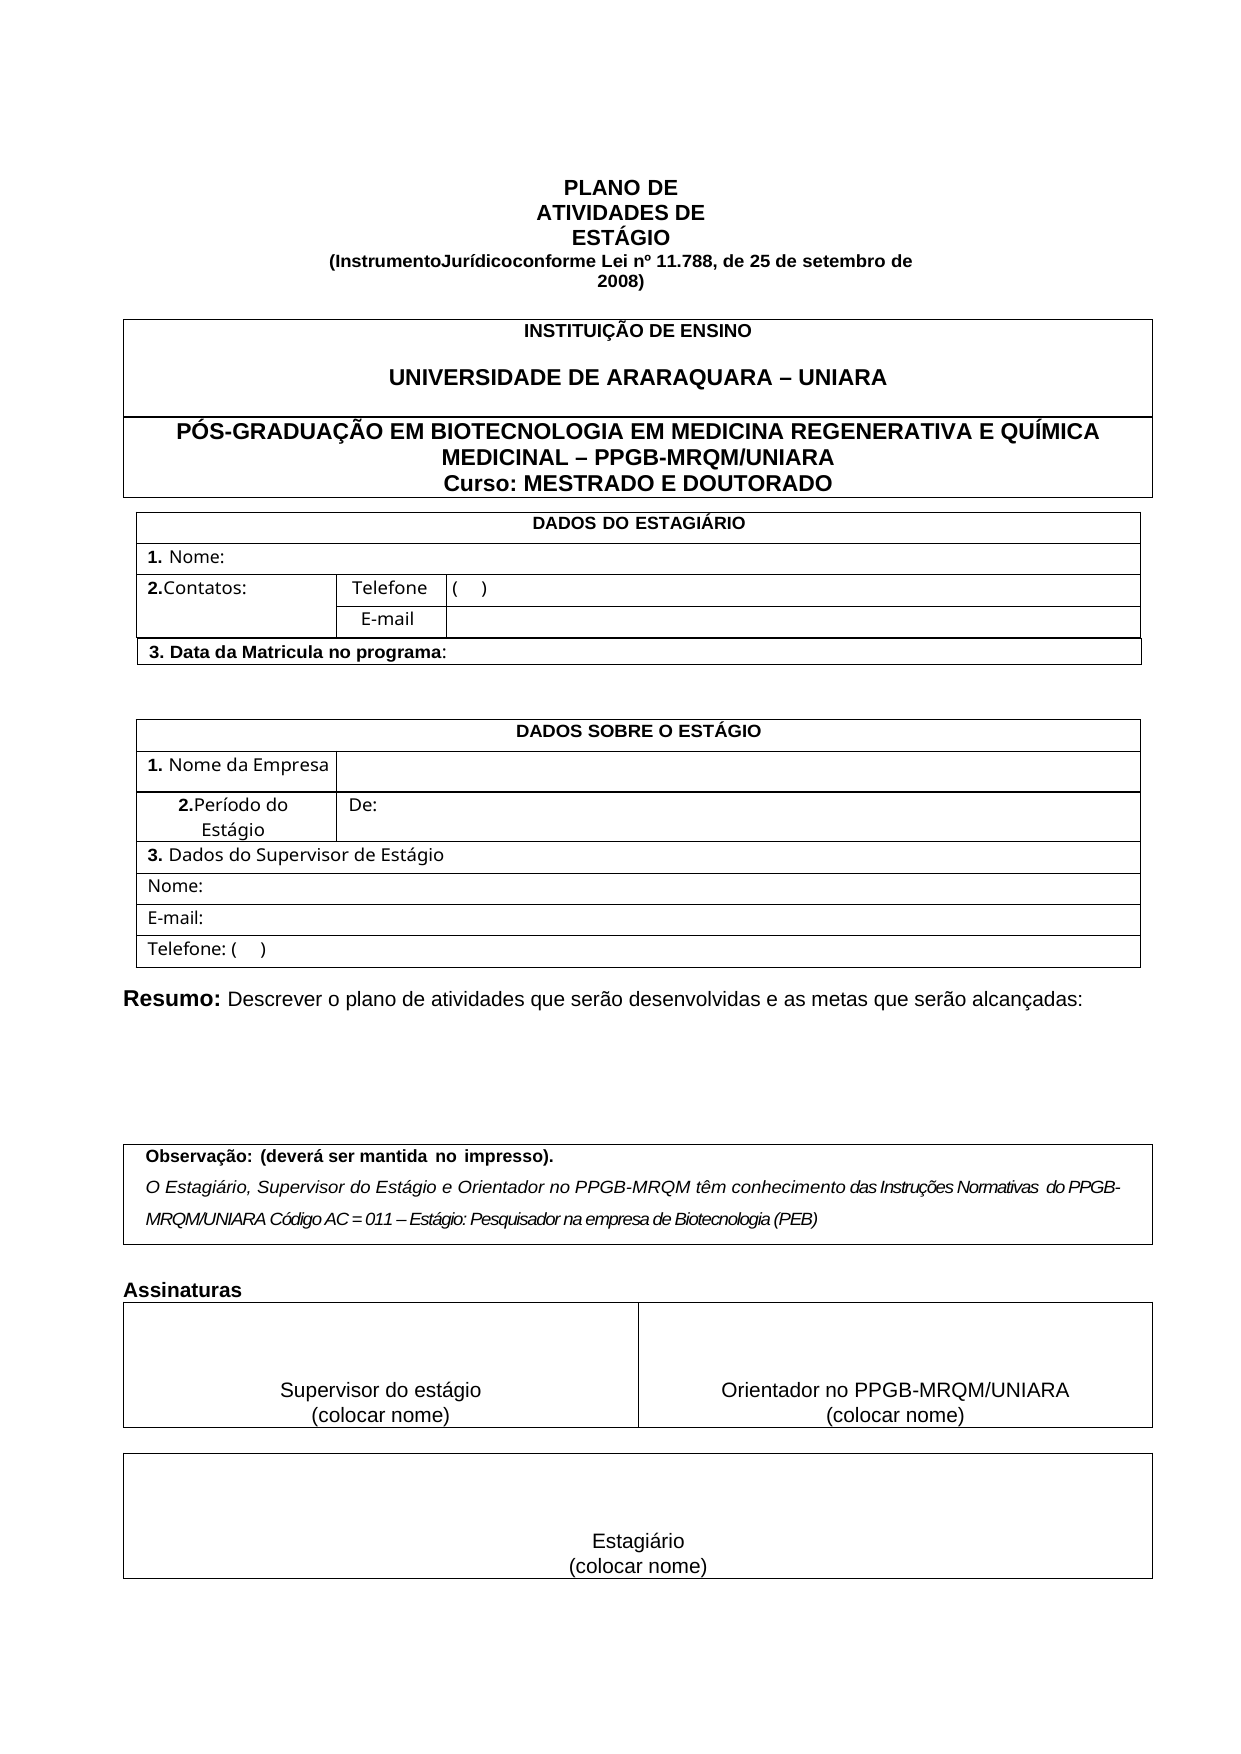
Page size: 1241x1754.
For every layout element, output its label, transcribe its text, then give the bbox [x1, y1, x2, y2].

table_cell 2.Contatos: [137, 575, 336, 637]
table_header Estagiário (colocar nome) [124, 1454, 1152, 1577]
text Resumo: Descrever o plano de atividades que serão desenvolvidas e as metas que serão alcançadas: [123, 985, 1153, 1012]
table_cell [447, 607, 1140, 637]
table_cell PÓS-GRADUAÇÃO EM BIOTECNOLOGIA EM MEDICINA REGENERATIVA E QUÍMICA MEDICINAL – PPGB-MRQM/UNIARA Curso: MESTRADO E DOUTORADO [124, 418, 1152, 497]
table_cell [337, 752, 1140, 791]
table_cell ( ) [447, 575, 1140, 606]
table_header DADOS DO ESTAGIÁRIO [137, 513, 1140, 543]
table_cell 1. Nome: [137, 544, 1140, 574]
table_cell 1. Nome da Empresa [137, 752, 336, 791]
table_header Observação: (deverá ser mantida no impresso). O Estagiário, Supervisor do Estágio e Orientador no PPGB-MRQM têm conhecimento das Instruções Normativas do PPGB-MRQM/UNIARA Código AC = 011 – Estágio: Pesquisador na empresa de Biotecnologia (PEB) [124, 1145, 1152, 1244]
table_header INSTITUIÇÃO DE ENSINO UNIVERSIDADE DE ARARAQUARA – UNIARA [124, 320, 1152, 416]
table_header 3. Data da Matricula no programa: [138, 639, 1141, 664]
title PLANO DE ATIVIDADES DE ESTÁGIO [509, 175, 733, 250]
table_cell Telefone: ( ) [137, 936, 1140, 967]
table_header Orientador no PPGB-MRQM/UNIARA (colocar nome) [639, 1303, 1152, 1427]
table_cell E-mail: [137, 905, 1140, 935]
table_cell E-mail [337, 607, 446, 637]
table_cell Nome: [137, 874, 1140, 904]
table_cell Telefone [337, 575, 446, 606]
table_cell 3. Dados do Supervisor de Estágio [137, 842, 1140, 873]
text (InstrumentoJurídicoconforme Lei nº 11.788, de 25 de setembro de 2008) [305, 251, 936, 291]
text Assinaturas [123, 1278, 1153, 1302]
table_cell 2.Período do Estágio [137, 793, 336, 841]
table_cell De: [337, 793, 1140, 841]
table_header Supervisor do estágio (colocar nome) [124, 1303, 638, 1427]
table_header DADOS SOBRE O ESTÁGIO [137, 720, 1140, 751]
